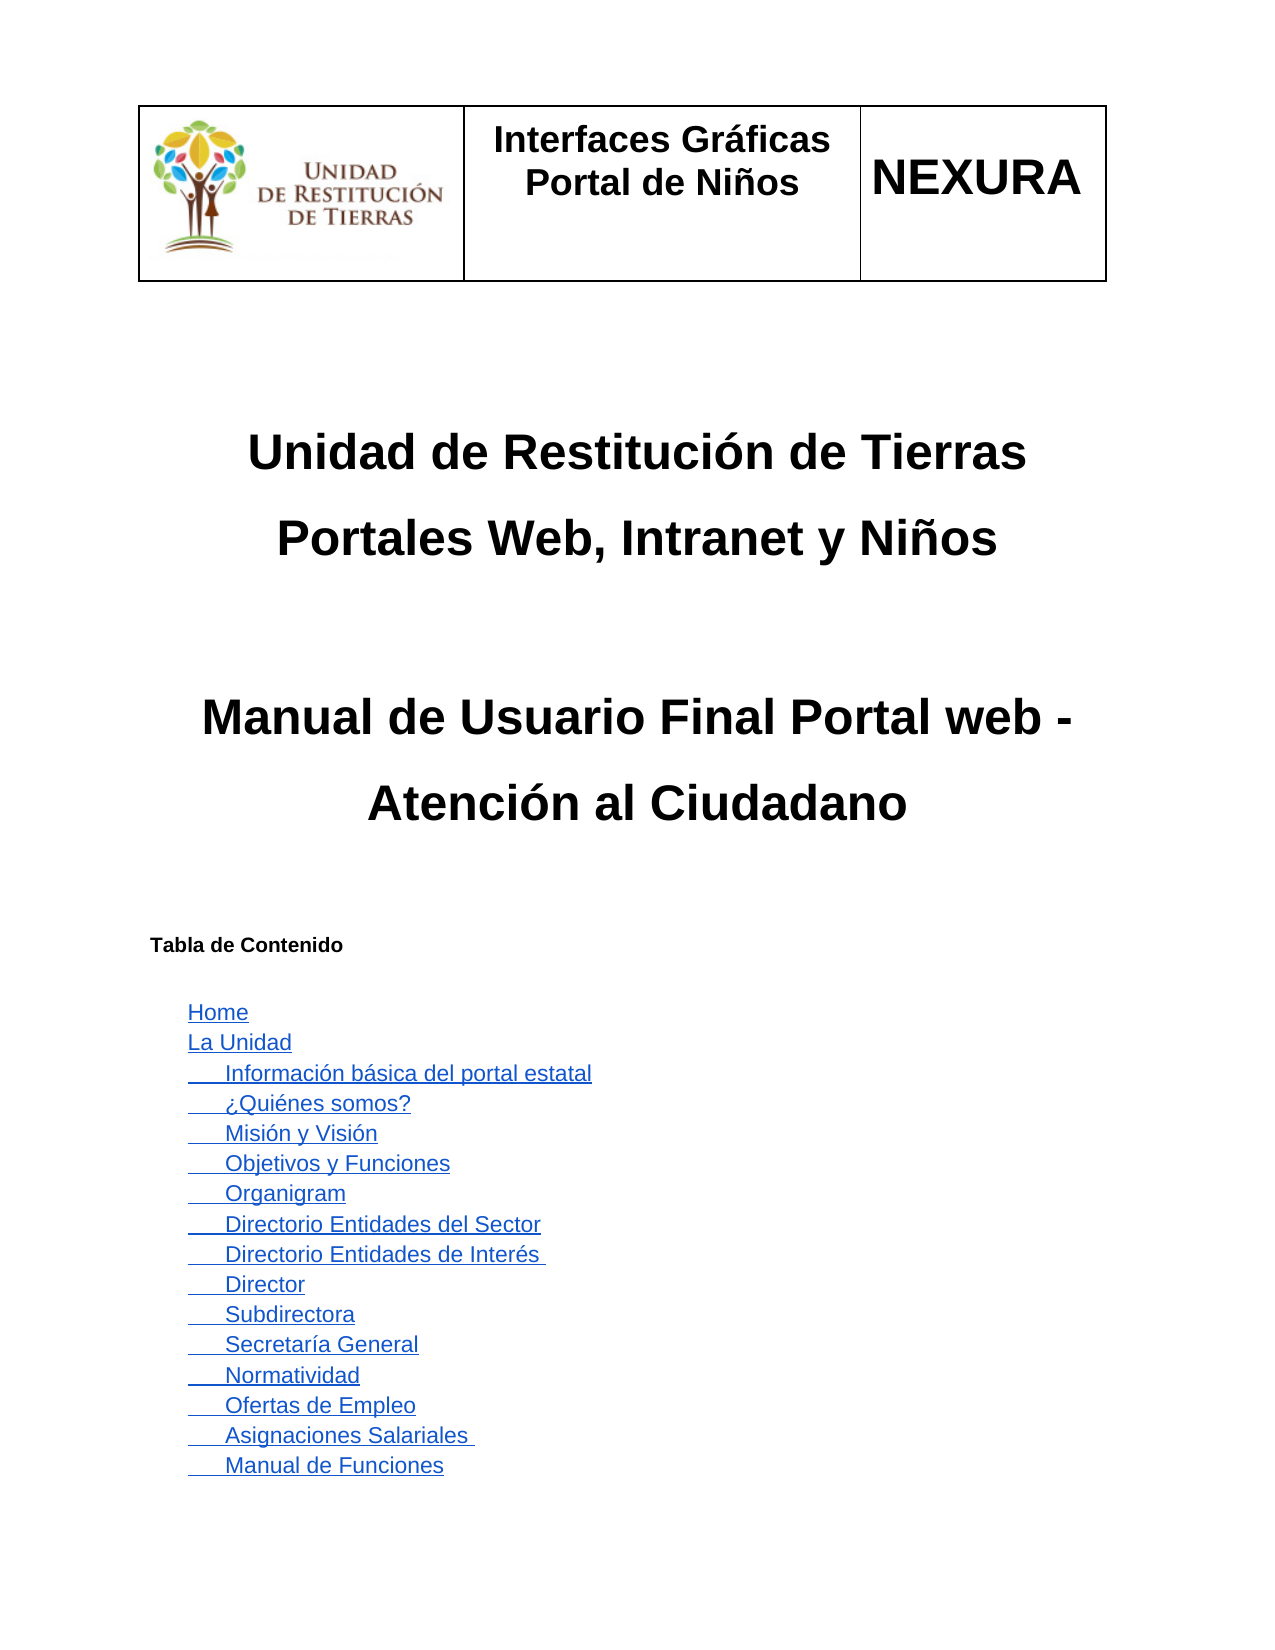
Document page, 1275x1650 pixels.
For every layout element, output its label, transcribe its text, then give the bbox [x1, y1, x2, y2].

text La Unidad [187, 1029, 1125, 1056]
text Director [187, 1271, 1125, 1297]
text Secretaría General [187, 1331, 1125, 1358]
text Tabla de Contenido [150, 933, 1125, 957]
text Unidad de Restitución de Tierras Portales Web, Intranet y Niños [150, 422, 1125, 566]
text Misión y Visión [187, 1120, 1125, 1146]
text Subdirectora [187, 1301, 1125, 1328]
text Objetivos y Funciones [187, 1150, 1125, 1177]
text Ofertas de Empleo [187, 1392, 1125, 1418]
text ¿Quiénes somos? [187, 1090, 1125, 1116]
text Manual de Usuario Final Portal web - Atención al Ciudadano [150, 688, 1125, 831]
picture [149, 117, 452, 259]
text Directorio Entidades de Interés [187, 1241, 1125, 1267]
text Información básica del portal estatal [187, 1059, 1125, 1086]
text Organigram [187, 1180, 1125, 1207]
text Manual de Funciones [187, 1452, 1125, 1479]
text Home [187, 999, 1125, 1026]
text Asignaciones Salariales [187, 1422, 1125, 1448]
text Normatividad [187, 1362, 1125, 1388]
text Directorio Entidades del Sector [187, 1211, 1125, 1237]
